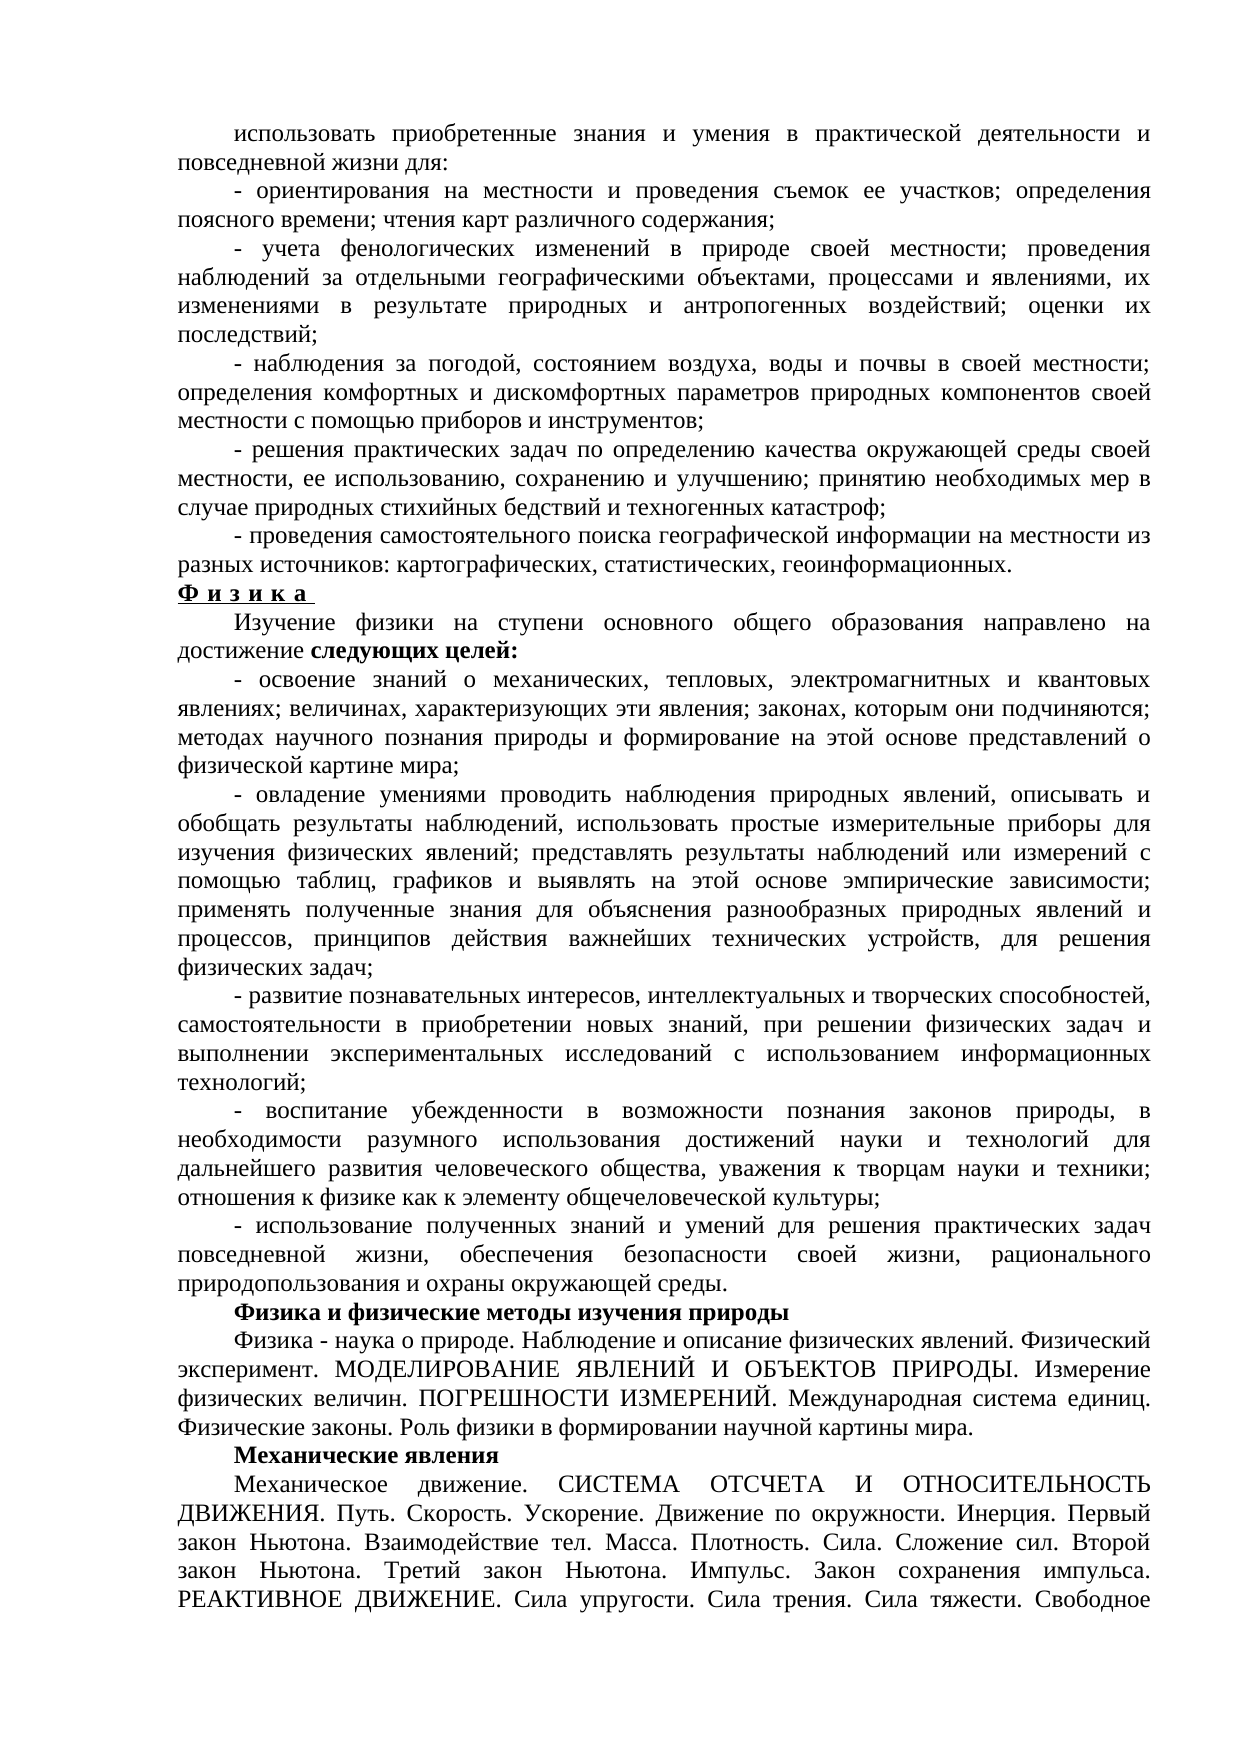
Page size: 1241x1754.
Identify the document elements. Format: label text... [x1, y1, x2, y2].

text - ориентирования на местности и проведения съемок ее участков; определения поясного времени; чтения карт различного содержания; [177, 176, 1152, 233]
text Физика - наука о природе. Наблюдение и описание физических явлений. Физический эксперимент. МОДЕЛИРОВАНИЕ ЯВЛЕНИЙ И ОБЪЕКТОВ ПРИРОДЫ. Измерение физических величин. ПОГРЕШНОСТИ ИЗМЕРЕНИЙ. Международная система единиц. Физические законы. Роль физики в формировании научной картины мира. [177, 1326, 1152, 1441]
text Изучение физики на ступени основного общего образования направлено на достижение следующих целей: [177, 607, 1152, 664]
text Физика и физические методы изучения природы [177, 1297, 1152, 1326]
text - решения практических задач по определению качества окружающей среды своей местности, ее использованию, сохранению и улучшению; принятию необходимых мер в случае природных стихийных бедствий и техногенных катастроф; [177, 434, 1152, 521]
text Физика [177, 578, 1152, 607]
text - воспитание убежденности в возможности познания законов природы, в необходимости разумного использования достижений науки и технологий для дальнейшего развития человеческого общества, уважения к творцам науки и техники; отношения к физике как к элементу общечеловеческой культуры; [177, 1096, 1152, 1211]
text - наблюдения за погодой, состоянием воздуха, воды и почвы в своей местности; определения комфортных и дискомфортных параметров природных компонентов своей местности с помощью приборов и инструментов; [177, 348, 1152, 434]
text Механические явления [177, 1441, 1152, 1469]
text использовать приобретенные знания и умения в практической деятельности и повседневной жизни для: [177, 118, 1152, 176]
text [177, 1469, 1152, 1613]
text - освоение знаний о механических, тепловых, электромагнитных и квантовых явлениях; величинах, характеризующих эти явления; законах, которым они подчиняются; методах научного познания природы и формирование на этой основе представлений о физической картине мира; [177, 664, 1152, 779]
text - использование полученных знаний и умений для решения практических задач повседневной жизни, обеспечения безопасности своей жизни, рационального природопользования и охраны окружающей среды. [177, 1211, 1152, 1297]
text - развитие познавательных интересов, интеллектуальных и творческих способностей, самостоятельности в приобретении новых знаний, при решении физических задач и выполнении экспериментальных исследований с использованием информационных технологий; [177, 981, 1152, 1096]
text - овладение умениями проводить наблюдения природных явлений, описывать и обобщать результаты наблюдений, использовать простые измерительные приборы для изучения физических явлений; представлять результаты наблюдений или измерений с помощью таблиц, графиков и выявлять на этой основе эмпирические зависимости; применять полученные знания для объяснения разнообразных природных явлений и процессов, принципов действия важнейших технических устройств, для решения физических задач; [177, 779, 1152, 981]
text - учета фенологических изменений в природе своей местности; проведения наблюдений за отдельными географическими объектами, процессами и явлениями, их изменениями в результате природных и антропогенных воздействий; оценки их последствий; [177, 233, 1152, 348]
text - проведения самостоятельного поиска географической информации на местности из разных источников: картографических, статистических, геоинформационных. [177, 521, 1152, 578]
